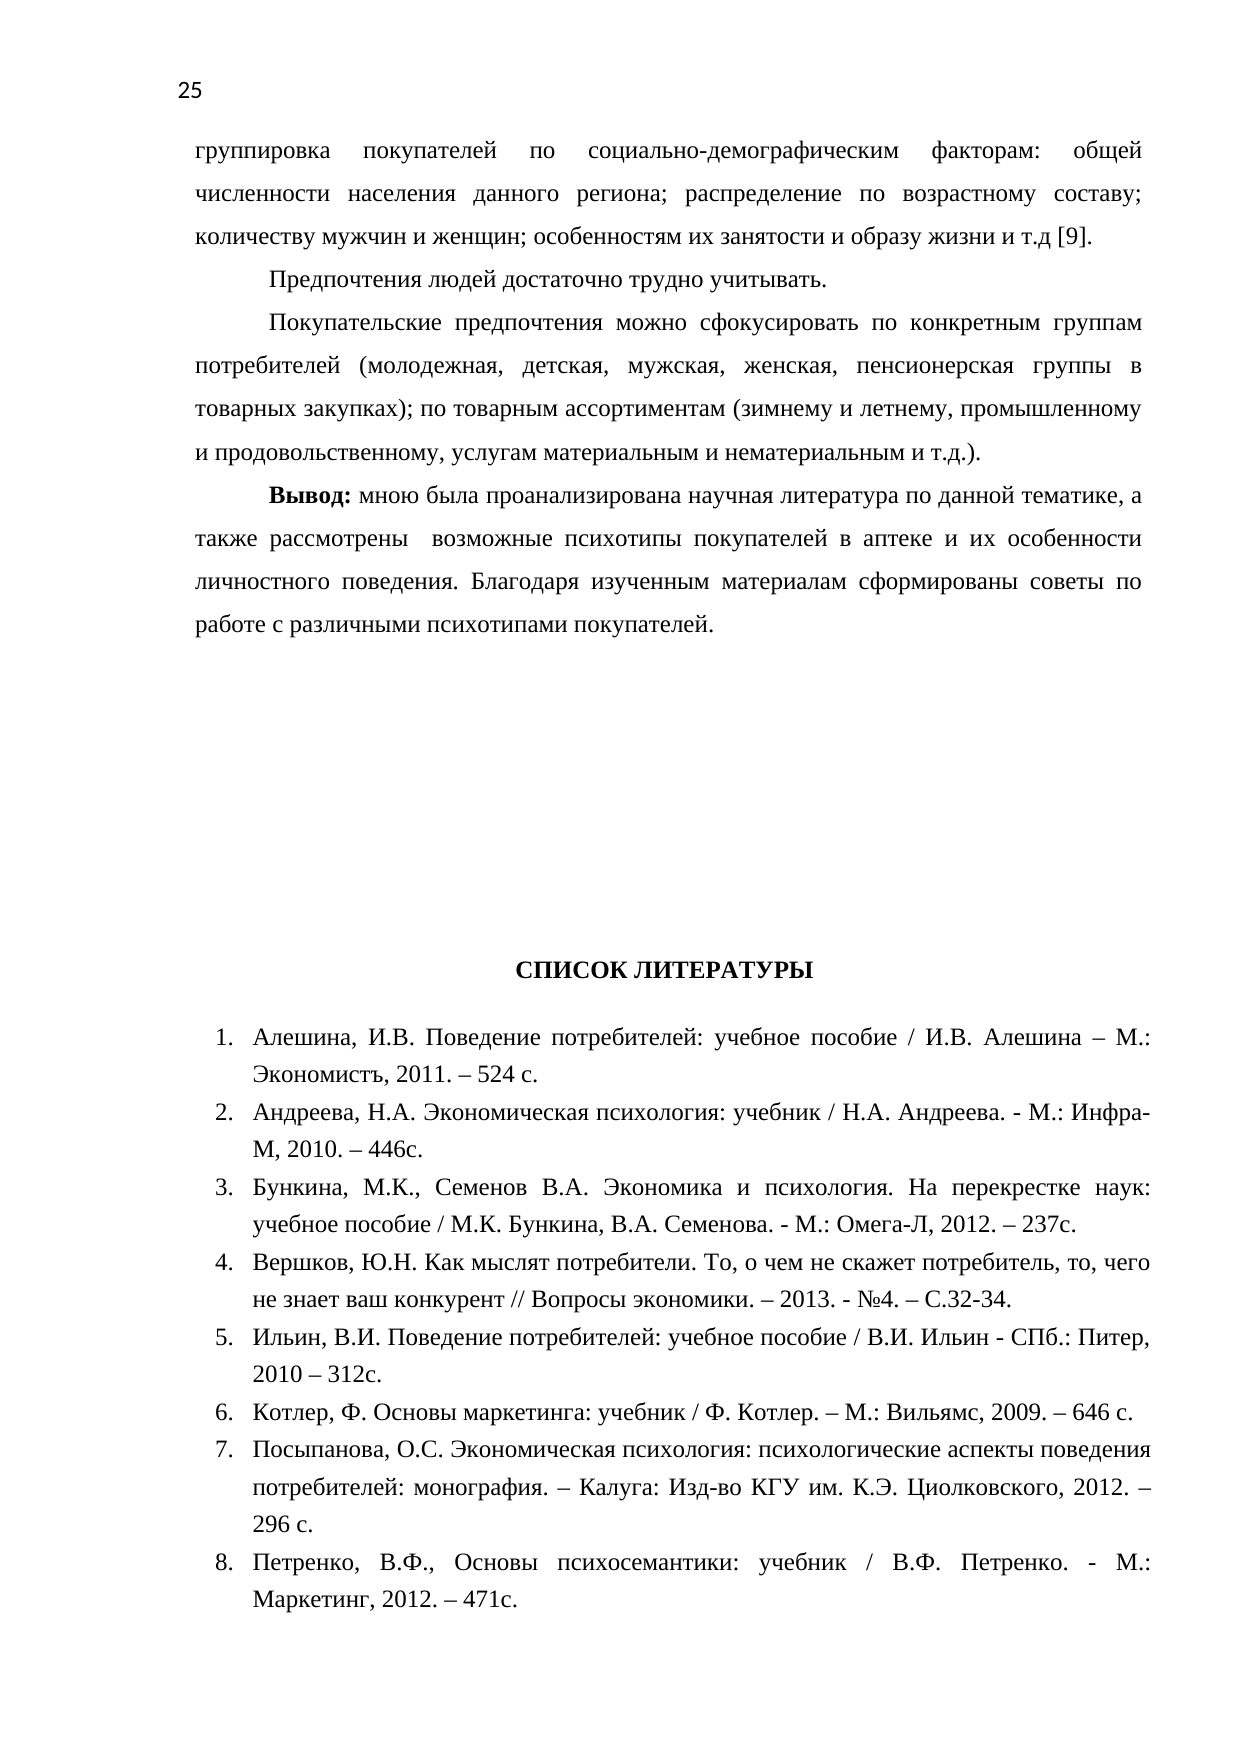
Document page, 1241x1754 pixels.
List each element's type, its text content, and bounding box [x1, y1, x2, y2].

list Ильин, В.И. Поведение потребителей: учебное пособие / В.И. Ильин - СПб.: Питер, 2010 – 312с. [215, 1313, 1152, 1388]
list Андреева, Н.А. Экономическая психология: учебник / Н.А. Андреева. - М.: Инфра-М, 2010. – 446с. [215, 1088, 1152, 1163]
text Покупательские предпочтения можно сфокусировать по конкретным группам потребителей (молодежная, детская, мужская, женская, пенсионерская группы в товарных закупках); по товарным ассортиментам (зимнему и летнему, промышленному и продовольственному, услугам материальным и нематериальным и т.д.). [195, 307, 1143, 465]
text Вывод: мною была проанализирована научная литература по данной тематике, а также рассмотрены возможные психотипы покупателей в аптеке и их особенности личностного поведения. Благодаря изученным материалам сформированы советы по работе с различными психотипами покупателей. [195, 480, 1143, 638]
list Петренко, В.Ф., Основы психосемантики: учебник / В.Ф. Петренко. - М.: Маркетинг, 2012. – 471с. [215, 1538, 1152, 1613]
text Предпочтения людей достаточно трудно учитывать. [195, 264, 1143, 293]
list Котлер, Ф. Основы маркетинга: учебник / Ф. Котлер. – М.: Вильямс, 2009. – 646 с. [215, 1388, 1152, 1426]
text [195, 135, 1143, 250]
list Алешина, И.В. Поведение потребителей: учебное пособие / И.В. Алешина – М.: Экономистъ, 2011. – 524 с. [215, 1013, 1152, 1088]
list Посыпанова, О.С. Экономическая психология: психологические аспекты поведения потребителей: монография. – Калуга: Изд-во КГУ им. К.Э. Циолковского, 2012. – 296 с. [215, 1426, 1152, 1538]
subtitle СПИСОК ЛИТЕРАТУРЫ [177, 955, 1152, 984]
list Вершков, Ю.Н. Как мыслят потребители. То, о чем не скажет потребитель, то, чего не знает ваш конкурент // Вопросы экономики. – 2013. - №4. – С.32-34. [215, 1238, 1152, 1313]
list Бункина, М.К., Семенов В.А. Экономика и психология. На перекрестке наук: учебное пособие / М.К. Бункина, В.А. Семенова. - М.: Омега-Л, 2012. – 237с. [215, 1163, 1152, 1238]
